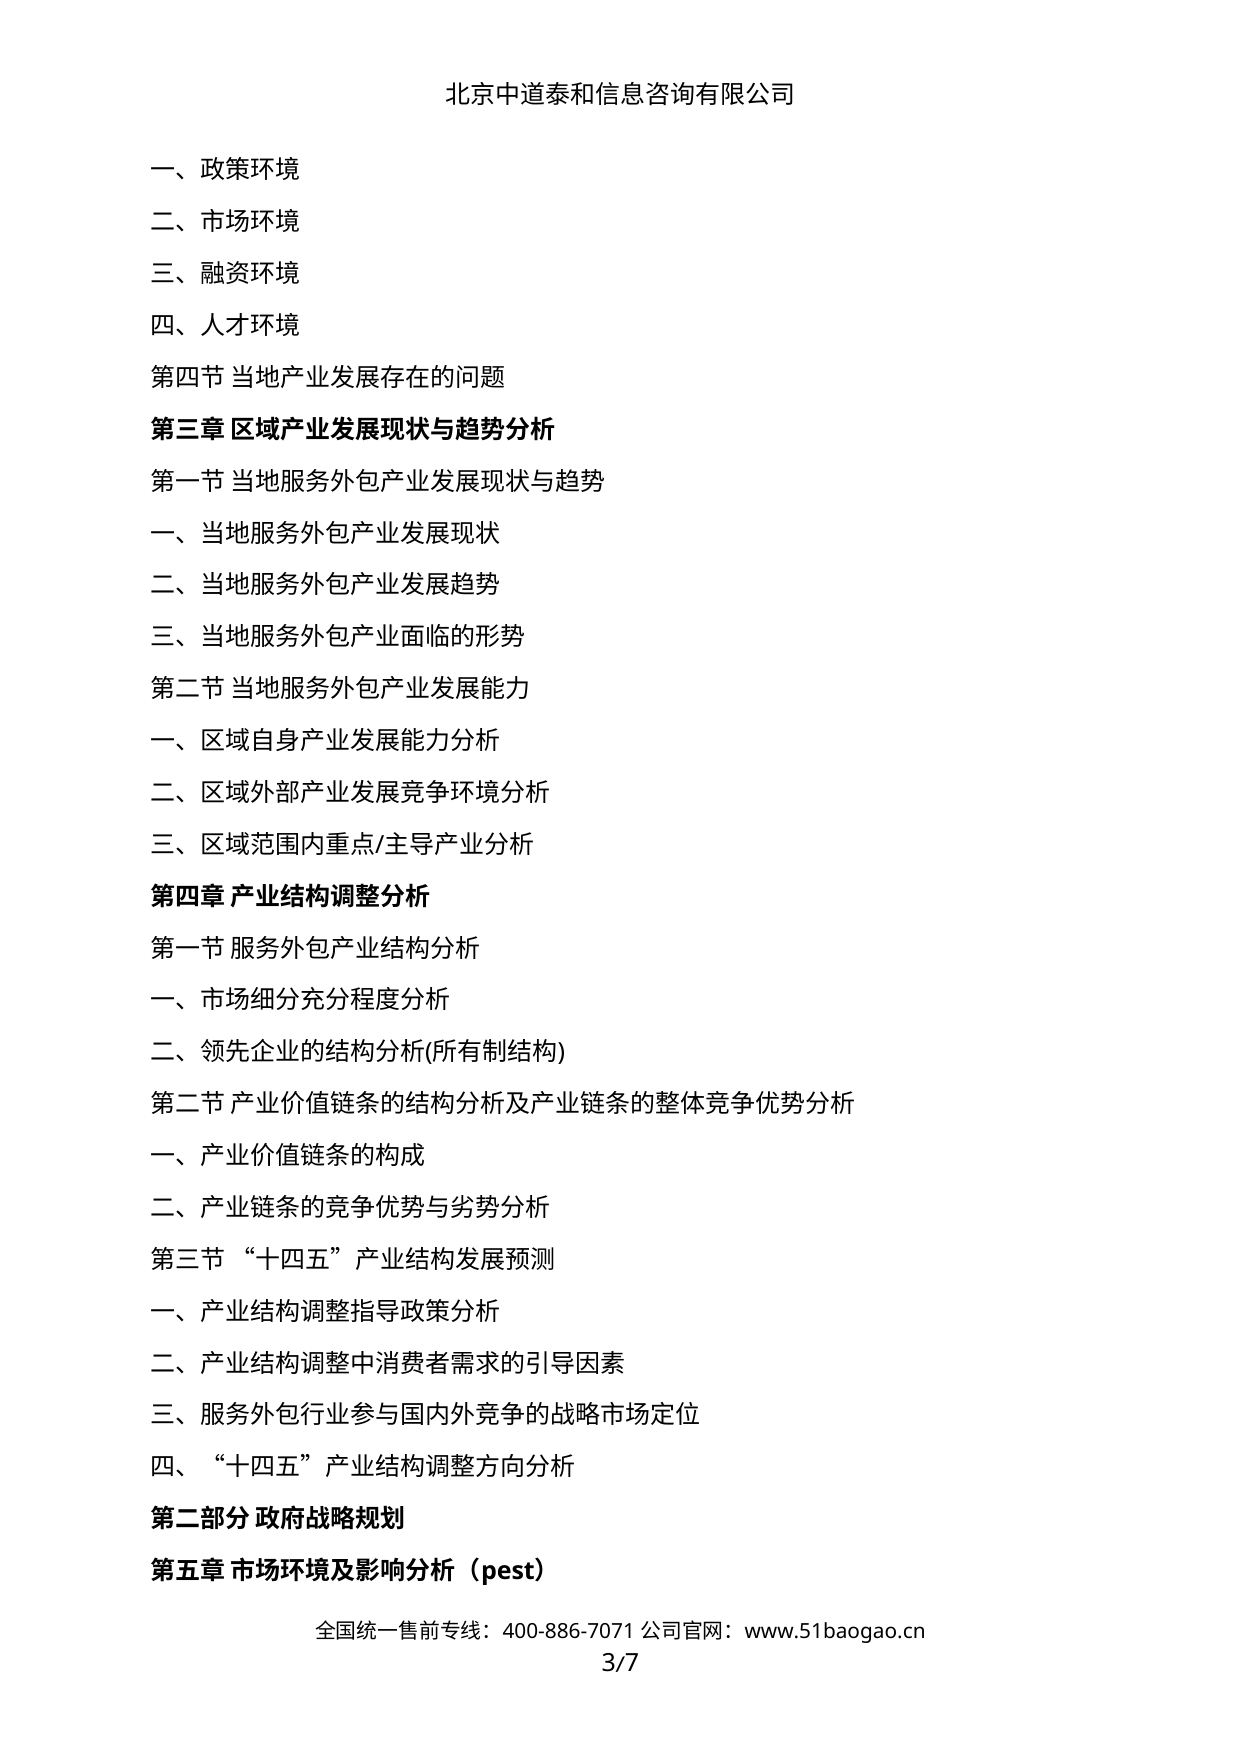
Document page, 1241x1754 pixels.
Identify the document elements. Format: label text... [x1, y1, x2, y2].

text 一、市场细分充分程度分析 [150, 980, 1090, 1016]
text 一、产业价值链条的构成 [150, 1136, 1090, 1172]
text 第二节 当地服务外包产业发展能力 [150, 669, 1090, 705]
text 一、当地服务外包产业发展现状 [150, 513, 1090, 549]
text 三、融资环境 [150, 254, 1090, 290]
text 四、人才环境 [150, 306, 1090, 342]
text 一、区域自身产业发展能力分析 [150, 721, 1090, 757]
text 第二节 产业价值链条的结构分析及产业链条的整体竞争优势分析 [150, 1084, 1090, 1120]
text 一、政策环境 [150, 150, 1090, 186]
text 第四节 当地产业发展存在的问题 [150, 357, 1090, 394]
text 三、区域范围内重点/主导产业分析 [150, 824, 1090, 861]
text 二、当地服务外包产业发展趋势 [150, 565, 1090, 601]
text 二、产业结构调整中消费者需求的引导因素 [150, 1343, 1090, 1379]
text 第三章 区域产业发展现状与趋势分析 [150, 409, 1090, 446]
text 二、市场环境 [150, 202, 1090, 238]
text 三、当地服务外包产业面临的形势 [150, 617, 1090, 653]
text 二、产业链条的竞争优势与劣势分析 [150, 1187, 1090, 1224]
text 一、产业结构调整指导政策分析 [150, 1291, 1090, 1327]
text 第一节 当地服务外包产业发展现状与趋势 [150, 461, 1090, 497]
text 四、“十四五”产业结构调整方向分析 [150, 1447, 1090, 1483]
text 三、服务外包行业参与国内外竞争的战略市场定位 [150, 1395, 1090, 1431]
text 第二部分 政府战略规划 [150, 1499, 1090, 1535]
text 第一节 服务外包产业结构分析 [150, 928, 1090, 964]
text 二、领先企业的结构分析(所有制结构) [150, 1032, 1090, 1068]
text 第三节 “十四五”产业结构发展预测 [150, 1239, 1090, 1276]
text 二、区域外部产业发展竞争环境分析 [150, 772, 1090, 809]
text 第四章 产业结构调整分析 [150, 876, 1090, 912]
text 第五章 市场环境及影响分析（pest） [150, 1551, 1090, 1587]
